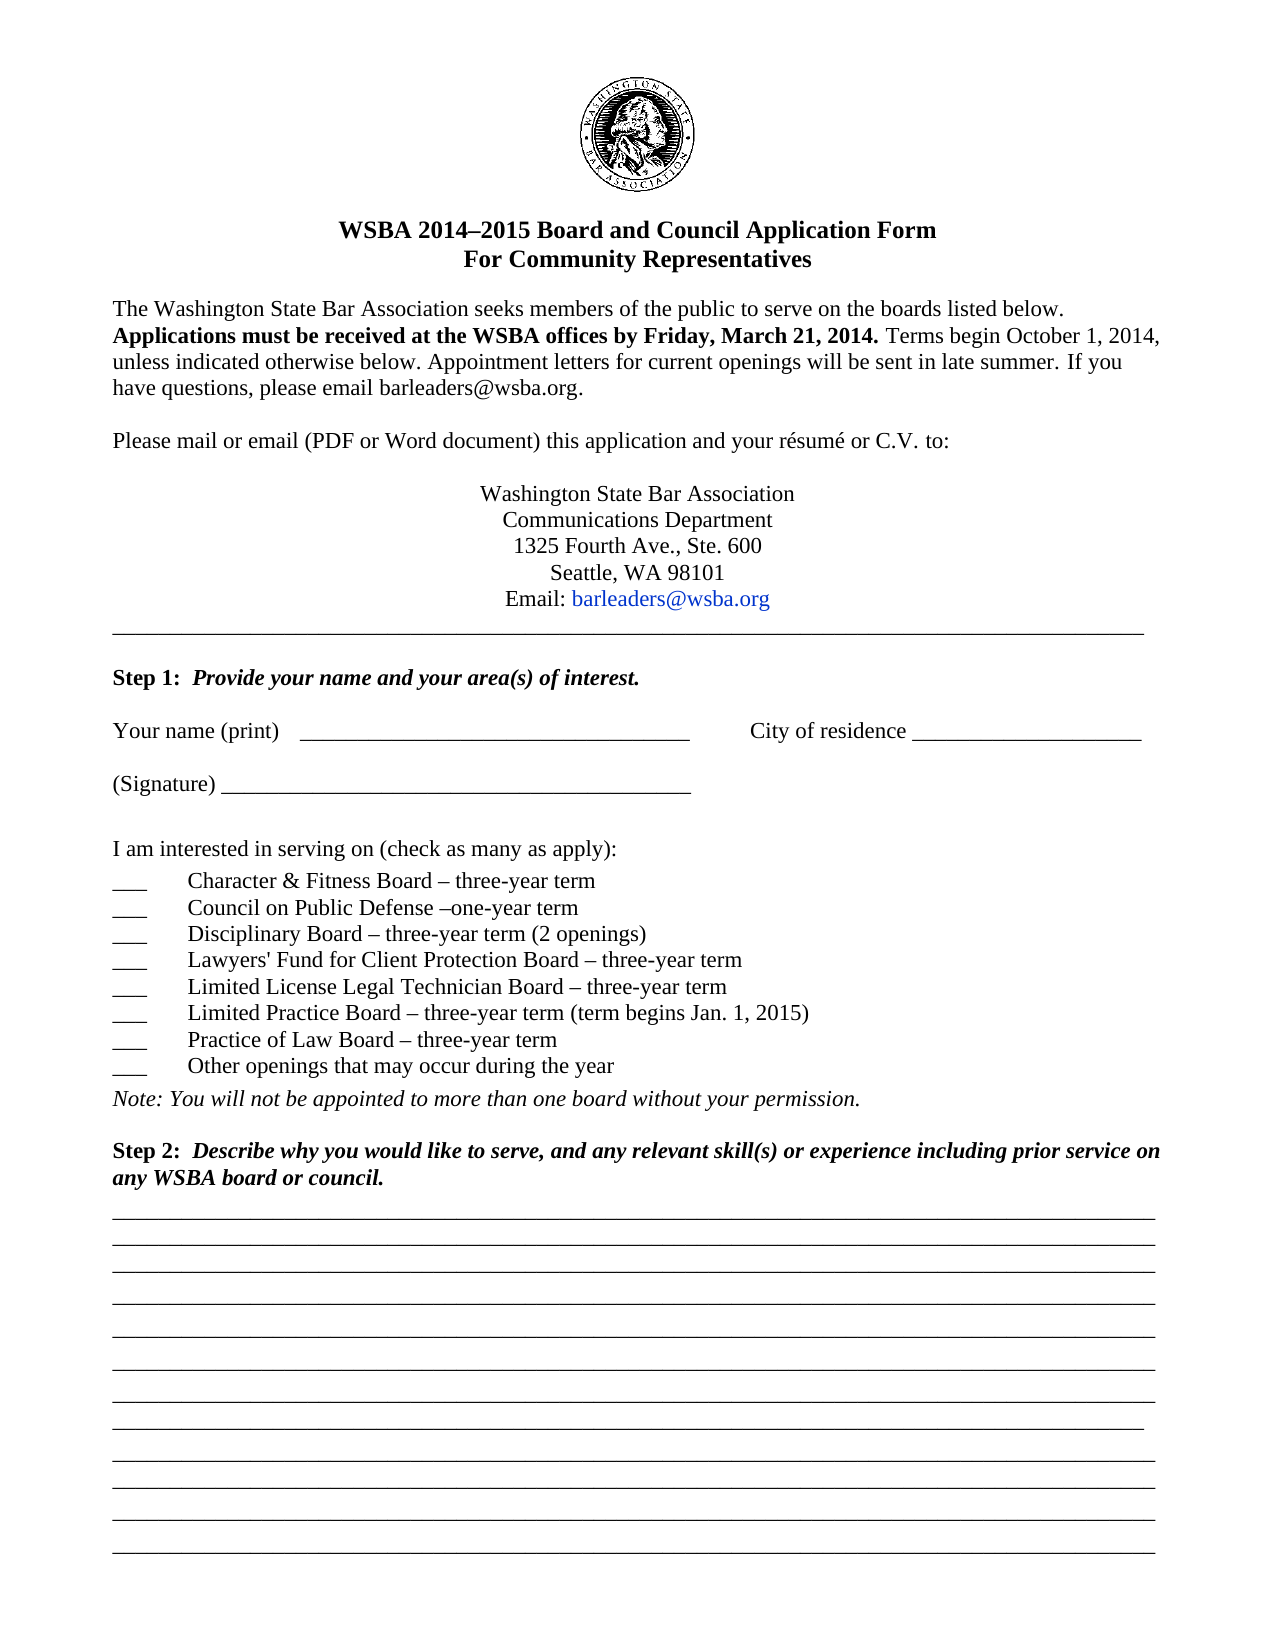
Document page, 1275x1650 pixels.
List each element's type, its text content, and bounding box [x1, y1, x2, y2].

text ___ Limited License Legal Technician Board – three-year term [112, 973, 1162, 999]
text ___________________________________________________________________________________________ [112, 1282, 1162, 1308]
text Seattle, WA 98101 [112, 559, 1162, 585]
text _____________________________________________________________________________________________________________________________________________________________________________________ [112, 1379, 1162, 1432]
text Email: barleaders@wsba.org [112, 585, 1162, 612]
text ___________________________________________________________________________________________ [112, 1497, 1162, 1524]
text ______________________________________________________________________________________________________________________________________________________________________________________ [112, 1438, 1162, 1491]
text Washington State Bar Association [112, 480, 1162, 506]
text I am interested in serving on (check as many as apply): [112, 835, 1162, 861]
text ___ Practice of Law Board – three-year term [112, 1026, 1162, 1052]
text Please mail or email (PDF or Word document) this application and your résumé or C.V. to: [112, 427, 1162, 453]
text WSBA 2014–2015 Board and Council Application Form [112, 215, 1162, 244]
text Communications Department [112, 506, 1162, 532]
text ___ Disciplinary Board – three-year term (2 openings) [112, 920, 1162, 947]
text 1325 Fourth Ave., Ste. 600 [112, 532, 1162, 559]
text ___ Other openings that may occur during the year [112, 1052, 1162, 1078]
text ___________________________________________________________________________________________ [112, 1530, 1162, 1556]
text ___ Character & Fitness Board – three-year term [112, 867, 1162, 894]
text ___________________________________________________________________________________________ [112, 1347, 1162, 1373]
text Note: You will not be appointed to more than one board without your permission. [112, 1084, 1162, 1111]
text (Signature) _________________________________________ [112, 770, 1162, 796]
text ___________________________________________________________________________________________ [112, 1314, 1162, 1341]
text _________________________________________________________________________________________________________________________________________________________________________________________________________________________________________________________________________________ [112, 1196, 1162, 1275]
text __________________________________________________________________________________________ [112, 612, 1162, 638]
text ___ Council on Public Defense –one-year term [112, 894, 1162, 920]
text ___ Limited Practice Board – three-year term (term begins Jan. 1, 2015) [112, 999, 1162, 1026]
text Step 2: Describe why you would like to serve, and any relevant skill(s) or experience including prior service on any WSBA board or council. [112, 1137, 1162, 1190]
text Step 1: Provide your name and your area(s) of interest. [112, 664, 1162, 691]
text Your name (print) __________________________________ City of residence ____________________ [112, 717, 1162, 743]
text For Community Representatives [112, 244, 1162, 272]
text The Washington State Bar Association seeks members of the public to serve on the boards listed below. Applications must be received at the WSBA offices by Friday, March 21, 2014. Terms begin October 1, 2014, unless indicated otherwise below. Appointment letters for current openings will be sent in late summer. If you have questions, please email barleaders@wsba.org. [112, 295, 1162, 401]
text ___ Lawyers' Fund for Client Protection Board – three-year term [112, 947, 1162, 973]
